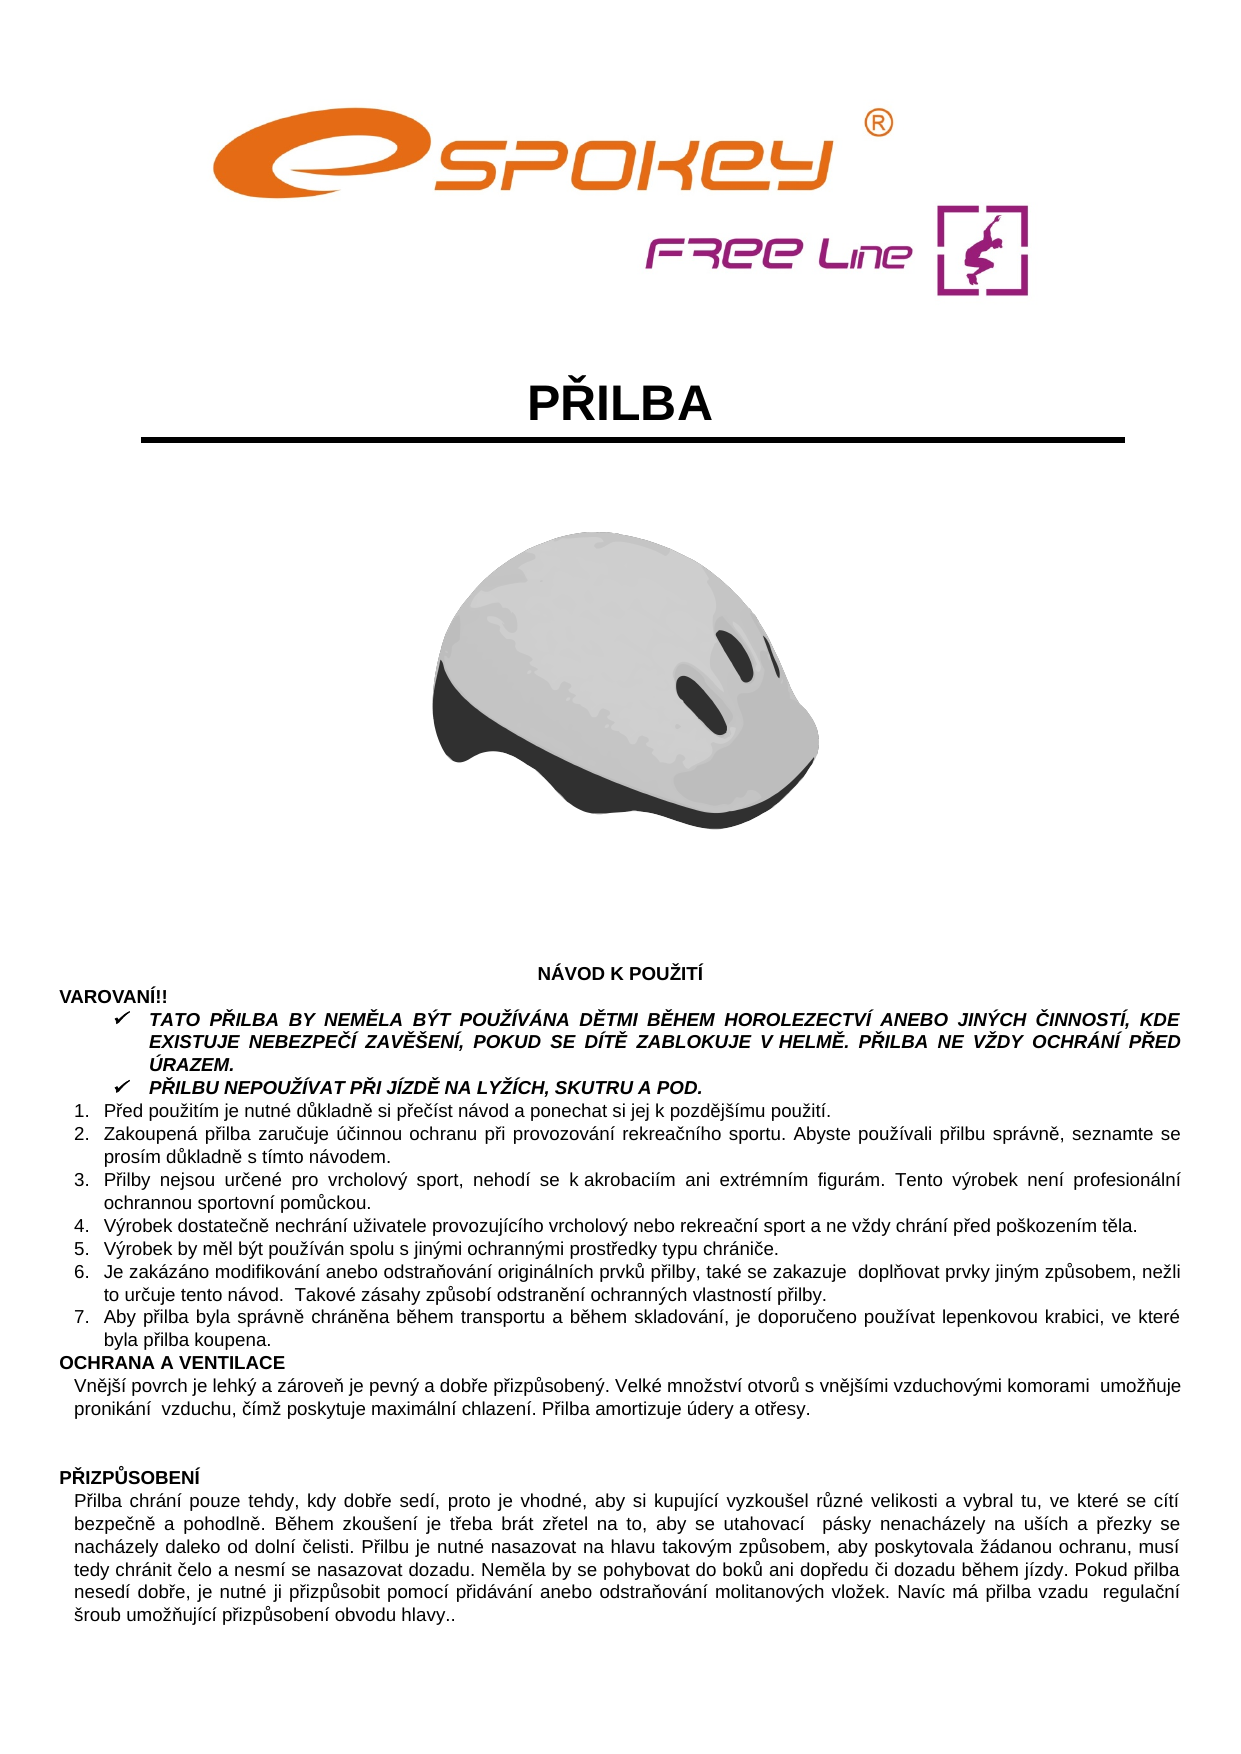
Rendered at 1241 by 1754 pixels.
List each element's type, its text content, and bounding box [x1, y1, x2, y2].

list Zakoupená přilba zaručuje účinnou ochranu při provozování rekreačního sportu. Abyste používali přilbu správně, seznamte se prosím důkladně s tímto návodem. [74, 1122, 1181, 1168]
text NÁVOD K POUŽITÍ [59, 962, 1181, 985]
list PŘILBU NEPOUŽÍVAT PŘI JÍZDĚ NA LYŽÍCH, SKUTRU A POD. [111, 1076, 1181, 1099]
title VAROVANÍ!! [59, 985, 1181, 1008]
list Aby přilba byla správně chráněna během transportu a během skladování, je doporučeno používat lepenkovou krabici, ve které byla přilba koupena. [74, 1306, 1181, 1351]
text Ochrana a ventilace [59, 1351, 1181, 1374]
text Vnější povrch je lehký a zároveň je pevný a dobře přizpůsobený. Velké množství otvorů s vnějšími vzduchovými komorami umožňuje pronikání vzduchu, čímž poskytuje maximální chlazení. Přilba amortizuje údery a otřesy. [74, 1374, 1181, 1420]
list Výrobek dostatečně nechrání uživatele provozujícího vrcholový nebo rekreační sport a ne vždy chrání před poškozením těla. [74, 1214, 1181, 1237]
text PŘILBA [59, 373, 1181, 431]
list Je zakázáno modifikování anebo odstraňování originálních prvků přilby, také se zakazuje doplňovat prvky jiným způsobem, nežli to určuje tento návod. Takové zásahy způsobí odstranění ochranných vlastností přilby. [74, 1260, 1181, 1306]
list TATO PŘILBA BY NEMĚLA BÝT POUŽÍVÁNA DĚTMI BĚHEM HOROLEZECTVÍ ANEBO JINÝCH ČINNOSTÍ, KDE EXISTUJE NEBEZPEČÍ ZAVĚŠENÍ, POKUD SE DÍTĚ ZABLOKUJE V HELMĚ. PŘILBA NE VŽDY OCHRÁNÍ PŘED ÚRAZEM. [111, 1008, 1181, 1076]
list Před použitím je nutné důkladně si přečíst návod a ponechat si jej k pozdějšímu použití. [74, 1099, 1181, 1122]
list Přilby nejsou určené pro vrcholový sport, nehodí se k akrobaciím ani extrémním figurám. Tento výrobek není profesionální ochrannou sportovní pomůckou. [74, 1168, 1181, 1214]
picture [176, 59, 1064, 345]
list Výrobek by měl být používán spolu s jinými ochrannými prostředky typu chrániče. [74, 1237, 1181, 1260]
text Přizpůsobení [59, 1466, 1181, 1489]
text Přilba chrání pouze tehdy, kdy dobře sedí, proto je vhodné, aby si kupující vyzkoušel různé velikosti a vybral tu, ve které se cítí bezpečně a pohodlně. Během zkoušení je třeba brát zřetel na to, aby se utahovací pásky nenacházely na uších a přezky se nacházely daleko od dolní čelisti. Přilbu je nutné nasazovat na hlavu takovým způsobem, aby poskytovala žádanou ochranu, musí tedy chránit čelo a nesmí se nasazovat dozadu. Neměla by se pohybovat do boků ani dopředu či dozadu během jízdy. Pokud přilba nesedí dobře, je nutné ji přizpůsobit pomocí přidávání anebo odstraňování molitanových vložek. Navíc má přilba vzadu regulační šroub umožňující přizpůsobení obvodu hlavy.. [74, 1489, 1181, 1626]
picture [385, 455, 855, 925]
